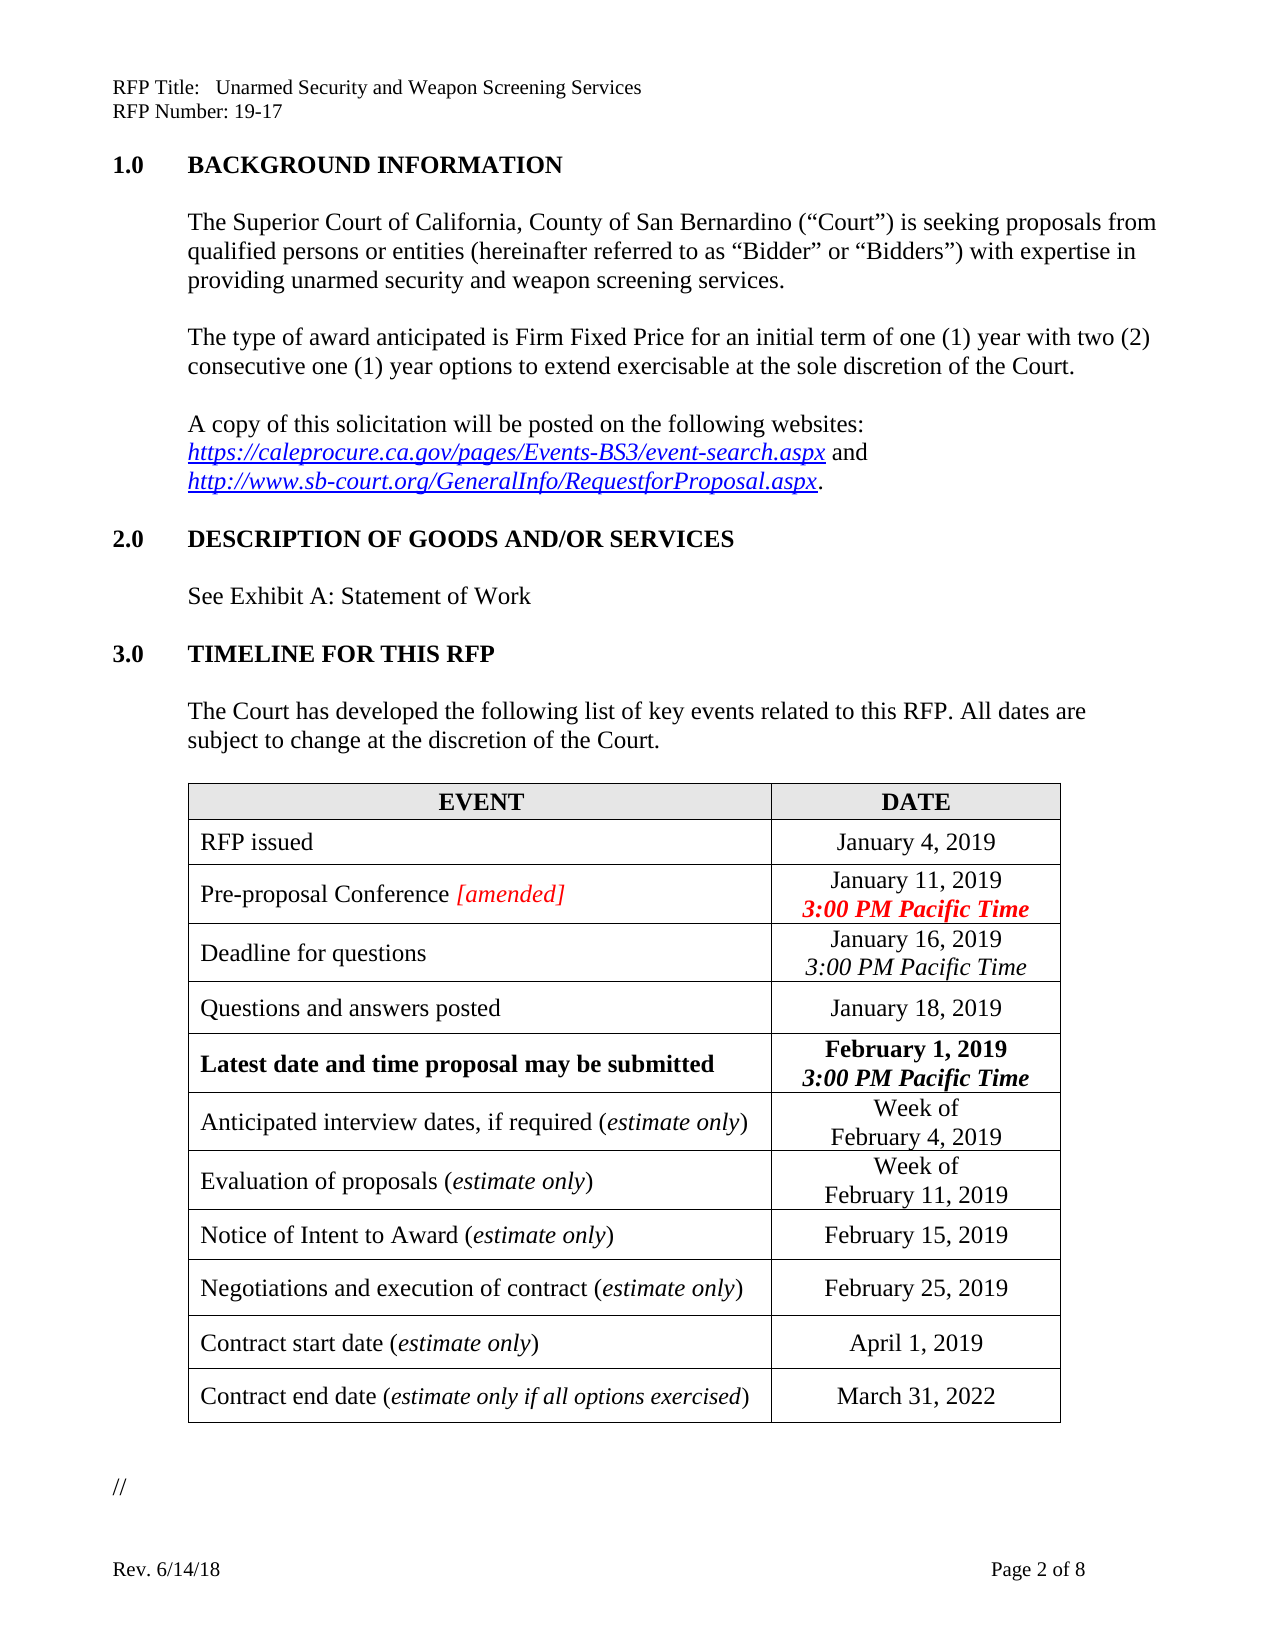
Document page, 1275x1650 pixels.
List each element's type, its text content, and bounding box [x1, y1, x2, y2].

table_cell February 1, 2019 3:00 PM Pacific Time [772, 1034, 1060, 1092]
table_cell Notice of Intent to Award (estimate only) [189, 1210, 771, 1259]
table_cell Week of February 11, 2019 [772, 1151, 1060, 1209]
list The Court has developed the following list of key events related to this RFP. All dates are subject to change at the discretion of the Court. [187, 696, 1162, 754]
table_cell January 18, 2019 [772, 982, 1060, 1033]
table_cell January 16, 2019 3:00 PM Pacific Time [772, 924, 1060, 981]
table_cell March 31, 2022 [772, 1369, 1060, 1422]
list BACKGROUND INFORMATION [112, 150, 1162, 179]
table_cell Anticipated interview dates, if required (estimate only) [189, 1093, 771, 1150]
list See Exhibit A: Statement of Work [187, 581, 1162, 610]
list The type of award anticipated is Firm Fixed Price for an initial term of one (1) year with two (2) consecutive one (1) year options to extend exercisable at the sole discretion of the Court. [187, 322, 1162, 380]
table_cell February 25, 2019 [772, 1260, 1060, 1315]
table_cell Evaluation of proposals (estimate only) [189, 1151, 771, 1209]
table_cell February 15, 2019 [772, 1210, 1060, 1259]
table_cell January 4, 2019 [772, 820, 1060, 864]
table_cell Week of February 4, 2019 [772, 1093, 1060, 1150]
table_header DATE [772, 784, 1060, 819]
table_cell Latest date and time proposal may be submitted [189, 1034, 771, 1092]
list A copy of this solicitation will be posted on the following websites: https://caleprocure.ca.gov/pages/Events-BS3/event-search.aspx and http://www.sb-court.org/GeneralInfo/RequestforProposal.aspx. [187, 409, 1162, 495]
list DESCRIPTION OF GOODS AND/OR SERVICES [112, 524, 1162, 552]
list The Superior Court of California, County of San Bernardino (“Court”) is seeking proposals from qualified persons or entities (hereinafter referred to as “Bidder” or “Bidders”) with expertise in providing unarmed security and weapon screening services. [187, 207, 1162, 294]
table_cell Negotiations and execution of contract (estimate only) [189, 1260, 771, 1315]
table_cell Contract start date (estimate only) [189, 1316, 771, 1368]
text // [112, 1472, 1162, 1501]
table_cell April 1, 2019 [772, 1316, 1060, 1368]
list TIMELINE FOR THIS RFP [112, 639, 1162, 667]
table_cell Deadline for questions [189, 924, 771, 981]
table_cell January 11, 2019 3:00 PM Pacific Time [772, 865, 1060, 923]
table_header EVENT [189, 784, 771, 819]
table_cell Contract end date (estimate only if all options exercised) [189, 1369, 771, 1422]
table_cell Questions and answers posted [189, 982, 771, 1033]
table_cell RFP issued: [189, 820, 771, 864]
table_cell Pre-proposal Conference [amended] [189, 865, 771, 923]
